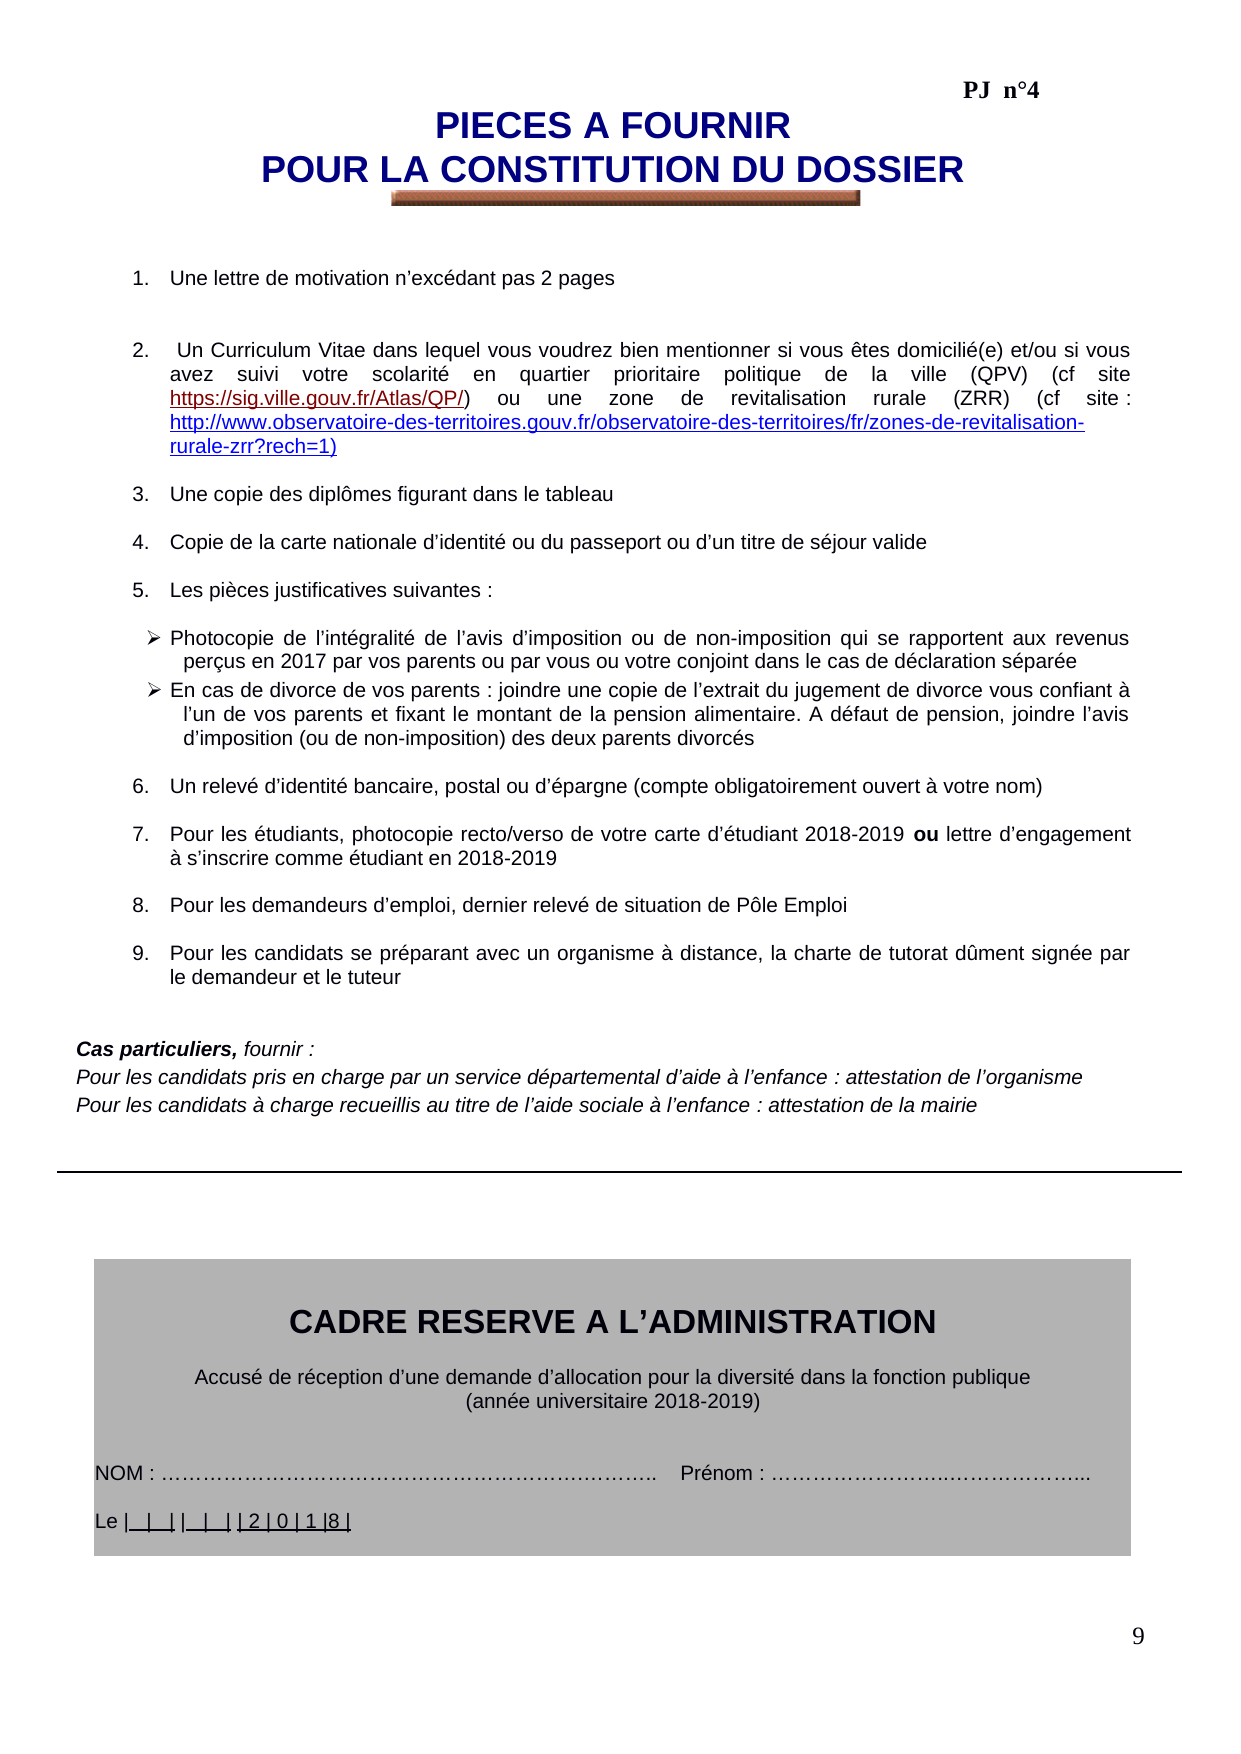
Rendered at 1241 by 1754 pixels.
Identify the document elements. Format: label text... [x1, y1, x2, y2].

text (année universitaire 2018-2019) [94, 1389, 1131, 1413]
list Copie de la carte nationale d’identité ou du passeport ou d’un titre de séjour valide [132, 529, 1131, 553]
text Le | | | | | | | 2 | 0 | 1 |8 | [94, 1508, 1131, 1532]
list Pour les candidats se préparant avec un organisme à distance, la charte de tutorat dûment signée par le demandeur et le tuteur [132, 941, 1131, 989]
text Pour les candidats pris en charge par un service départemental d’aide à l’enfance : attestation de l’organisme [76, 1065, 1182, 1089]
text Accusé de réception d’une demande d’allocation pour la diversité dans la fonction publique [94, 1365, 1131, 1389]
list Une lettre de motivation n’excédant pas 2 pages [132, 266, 1131, 290]
list Pour les étudiants, photocopie recto/verso de votre carte d’étudiant 2018-2019 ou lettre d’engagement à s’inscrire comme étudiant en 2018-2019 [132, 821, 1131, 869]
picture [391, 190, 861, 206]
text Pour les candidats à charge recueillis au titre de l’aide sociale à l’enfance : attestation de la mairie [76, 1093, 1182, 1117]
list Un relevé d’identité bancaire, postal ou d’épargne (compte obligatoirement ouvert à votre nom) [132, 773, 1131, 797]
list Les pièces justificatives suivantes : [132, 577, 1131, 601]
list Photocopie de l’intégralité de l’avis d’imposition ou de non-imposition qui se rapportent aux revenus perçus en 2017 par vos parents ou par vous ou votre conjoint dans le cas de déclaration séparée [146, 625, 1131, 673]
list En cas de divorce de vos parents : joindre une copie de l’extrait du jugement de divorce vous confiant à l’un de vos parents et fixant le montant de la pension alimentaire. A défaut de pension, joindre l’avis d’imposition (ou de non-imposition) des deux parents divorcés [146, 677, 1132, 749]
list Une copie des diplômes figurant dans le tableau [132, 482, 1131, 506]
list POUR LA CONSTITUTION DU DOSSIER [94, 147, 1131, 190]
text CADRE RESERVE A L’ADMINISTRATION [94, 1302, 1131, 1341]
list Pour les demandeurs d’emploi, dernier relevé de situation de Pôle Emploi [132, 893, 1131, 917]
text PIECES a FOURNIR [94, 104, 1131, 147]
list Un Curriculum Vitae dans lequel vous voudrez bien mentionner si vous êtes domicilié(e) et/ou si vous avez suivi votre scolarité en quartier prioritaire politique de la ville (QPV) (cf site https://sig.ville.gouv.fr/Atlas/QP/) ou une zone de revitalisation rurale (ZRR) (cf site : http://www.observatoire-des-territoires.gouv.fr/observatoire-des-territoires/fr/zones-de-revitalisation-rurale-zrr?rech=1) [132, 338, 1131, 458]
text Cas particuliers, fournir : [76, 1037, 1182, 1061]
text NOM : …………………………………………………….……….. Prénom : ……………………..………………... [94, 1461, 1131, 1484]
